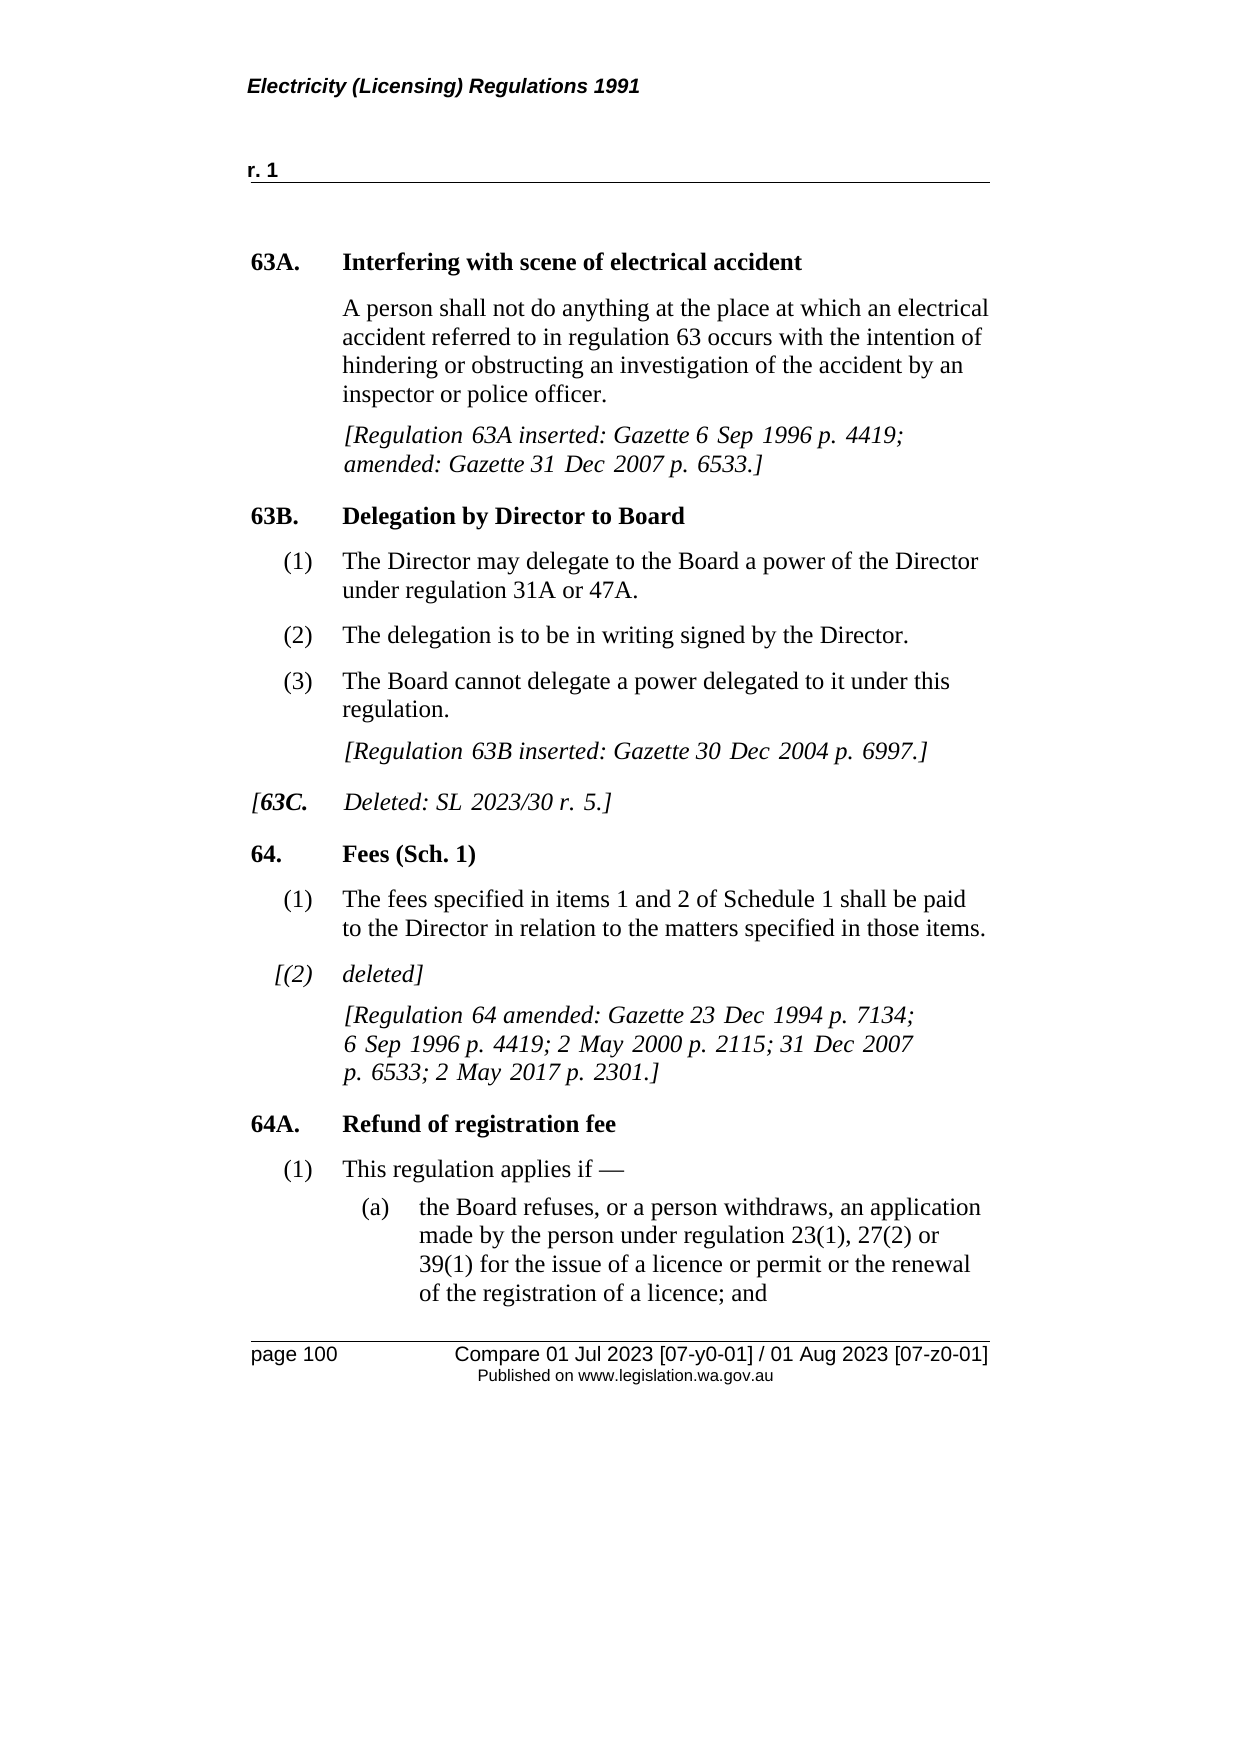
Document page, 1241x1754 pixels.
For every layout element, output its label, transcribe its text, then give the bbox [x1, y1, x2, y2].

text (a) the Board refuses, or a person withdraws, an application made by the person under regulation 23(1), 27(2) or 39(1) for the issue of a licence or permit or the renewal of the registration of a licence; and [251, 1192, 990, 1307]
subtitle 64A. Refund of registration fee [251, 1109, 990, 1138]
text (2) The delegation is to be in writing signed by the Director. [251, 620, 990, 649]
text [Regulation 64 amended: Gazette 23 Dec 1994 p. 7134; 6 Sep 1996 p. 4419; 2 May 2000 p. 2115; 31 Dec 2007 p. 6533; 2 May 2017 p. 2301.] [251, 1000, 990, 1086]
text [63C. Deleted: SL 2023/30 r. 5.] [251, 787, 990, 816]
text [Regulation 63B inserted: Gazette 30 Dec 2004 p. 6997.] [251, 736, 990, 764]
text (1) The Director may delegate to the Board a power of the Director under regulation 31A or 47A. [251, 546, 990, 604]
subtitle 63B. Delegation by Director to Board [251, 501, 990, 529]
text A person shall not do anything at the place at which an electrical accident referred to in regulation 63 occurs with the intention of hindering or obstructing an investigation of the accident by an inspector or police officer. [251, 293, 990, 408]
text [(2) deleted] [251, 959, 990, 987]
text (3) The Board cannot delegate a power delegated to it under this regulation. [251, 666, 990, 723]
text (1) The fees specified in items 1 and 2 of Schedule 1 shall be paid to the Director in relation to the matters specified in those items. [251, 884, 990, 942]
text [Regulation 63A inserted: Gazette 6 Sep 1996 p. 4419; amended: Gazette 31 Dec 2007 p. 6533.] [251, 420, 990, 478]
subtitle 63A. Interfering with scene of electrical accident [251, 247, 990, 276]
text (1) This regulation applies if — [251, 1154, 990, 1183]
subtitle 64. Fees (Sch. 1) [251, 839, 990, 868]
